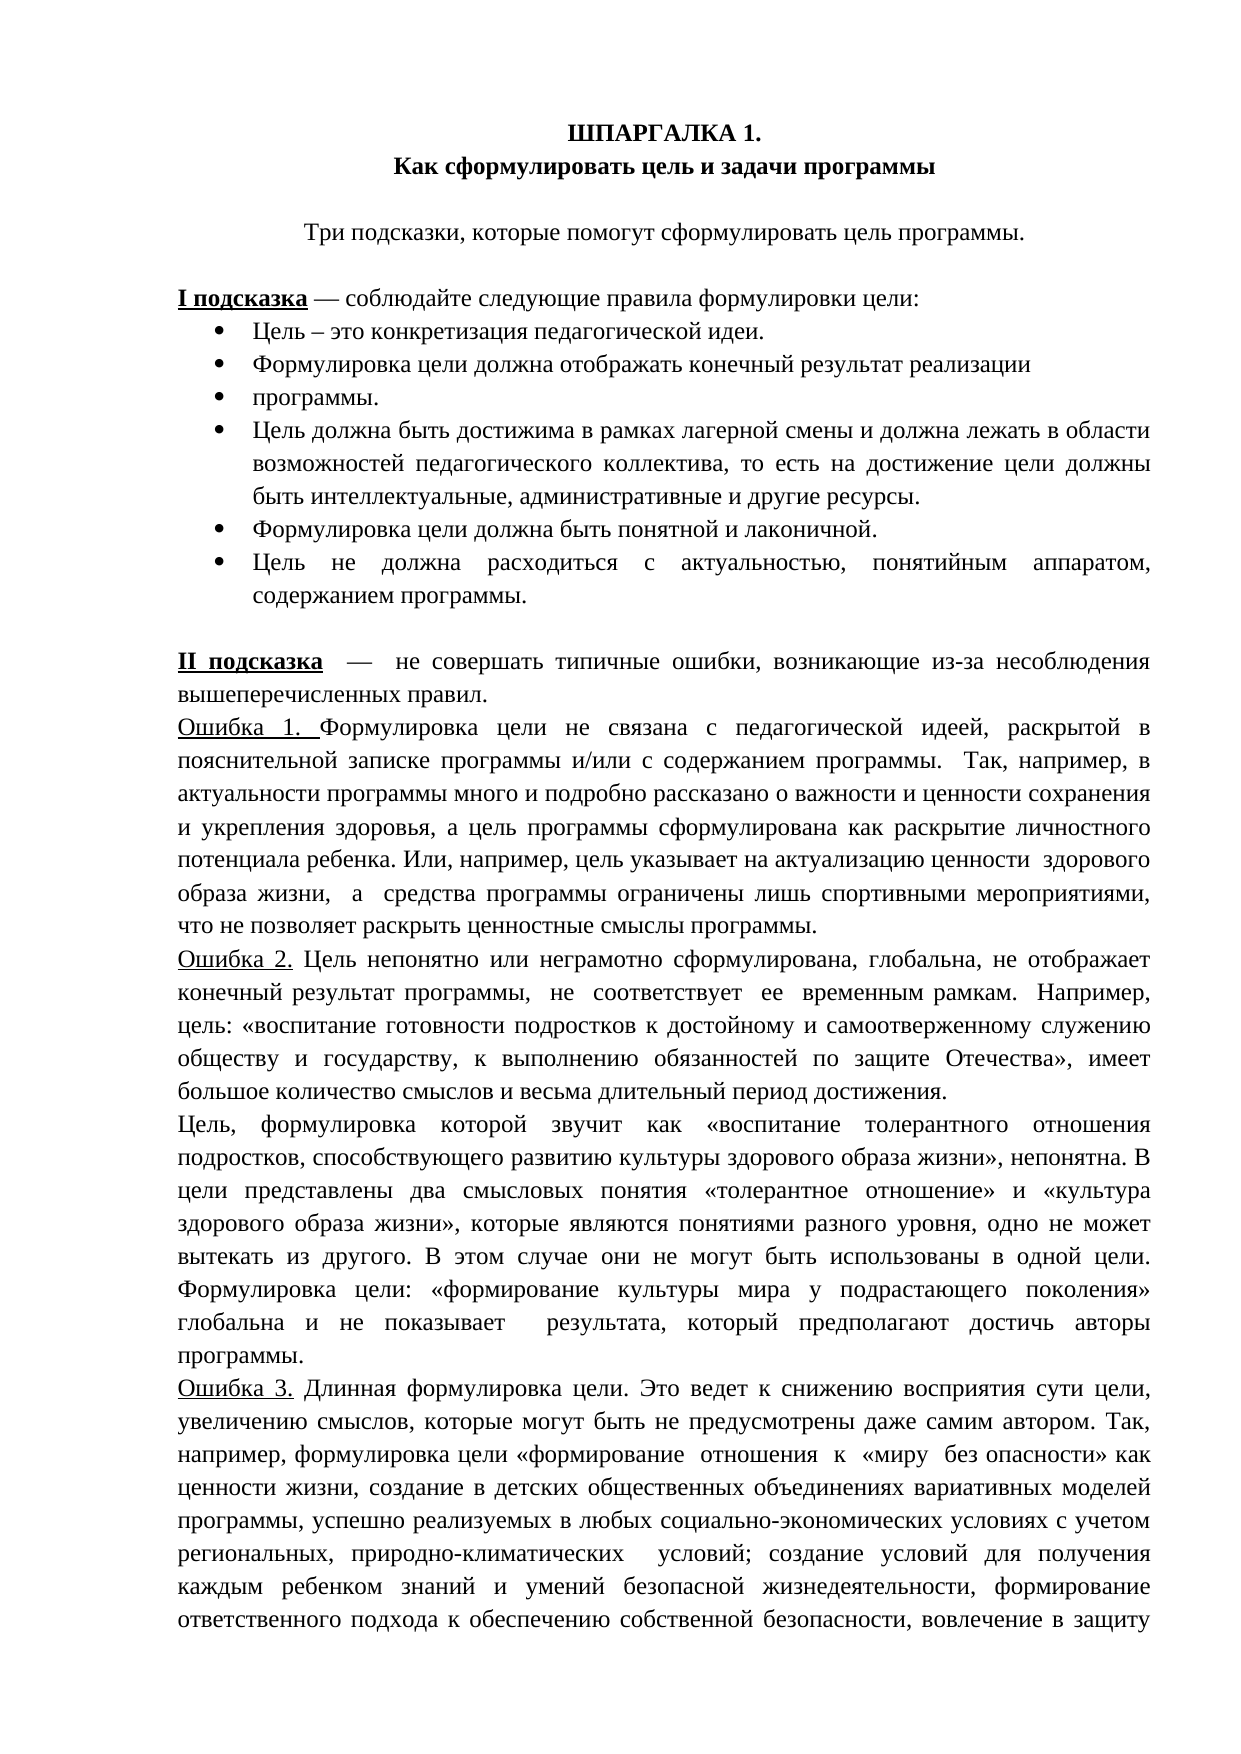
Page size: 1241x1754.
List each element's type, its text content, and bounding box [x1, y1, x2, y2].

text Как сформулировать цель и задачи программы [177, 151, 1152, 180]
text I подсказка — соблюдайте следующие правила формулировки цели: [177, 283, 1152, 312]
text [177, 1373, 1152, 1633]
text Ошибка 2. Цель непонятно или неграмотно сформулирована, глобальна, не отображает конечный результат программы, не соответствует ее временным рамкам. Например, цель: «воспитание готовности подростков к достойному и самоотверженному служению обществу и государству, к выполнению обязанностей по защите Отечества», имеет большое количество смыслов и весьма длительный период достижения. [177, 944, 1152, 1104]
list программы. [215, 382, 1152, 411]
text Ошибка 1. Формулировка цели не связана с педагогической идеей, раскрытой в пояснительной записке программы и/или с содержанием программы. Так, например, в актуальности программы много и подробно рассказано о важности и ценности сохранения и укрепления здоровья, а цель программы сформулирована как раскрытие личностного потенциала ребенка. Или, например, цель указывает на актуализацию ценности здорового образа жизни, а средства программы ограничены лишь спортивными мероприятиями, что не позволяет раскрыть ценностные смыслы программы. [177, 712, 1152, 939]
text ШПАРГАЛКА 1. [177, 118, 1152, 147]
list Цель не должна расходиться с актуальностью, понятийным аппаратом, содержанием программы. [215, 547, 1152, 609]
text Цель, формулировка которой звучит как «воспитание толерантного отношения подростков, способствующего развитию культуры здорового образа жизни», непонятна. В цели представлены два смысловых понятия «толерантное отношение» и «культура здорового образа жизни», которые являются понятиями разного уровня, одно не может вытекать из другого. В этом случае они не могут быть использованы в одной цели. Формулировка цели: «формирование культуры мира у подрастающего поколения» глобальна и не показывает результата, который предполагают достичь авторы программы. [177, 1109, 1152, 1369]
text Три подсказки, которые помогут сформулировать цель программы. [177, 217, 1152, 246]
list Цель – это конкретизация педагогической идеи. [215, 316, 1152, 345]
list Формулировка цели должна быть понятной и лаконичной. [215, 514, 1152, 543]
list Цель должна быть достижима в рамках лагерной смены и должна лежать в области возможностей педагогического коллектива, то есть на достижение цели должны быть интеллектуальные, административные и другие ресурсы. [215, 415, 1152, 510]
list Формулировка цели должна отображать конечный результат реализации [215, 349, 1152, 378]
text II подсказка — не совершать типичные ошибки, возникающие из-за несоблюдения вышеперечисленных правил. [177, 646, 1152, 708]
